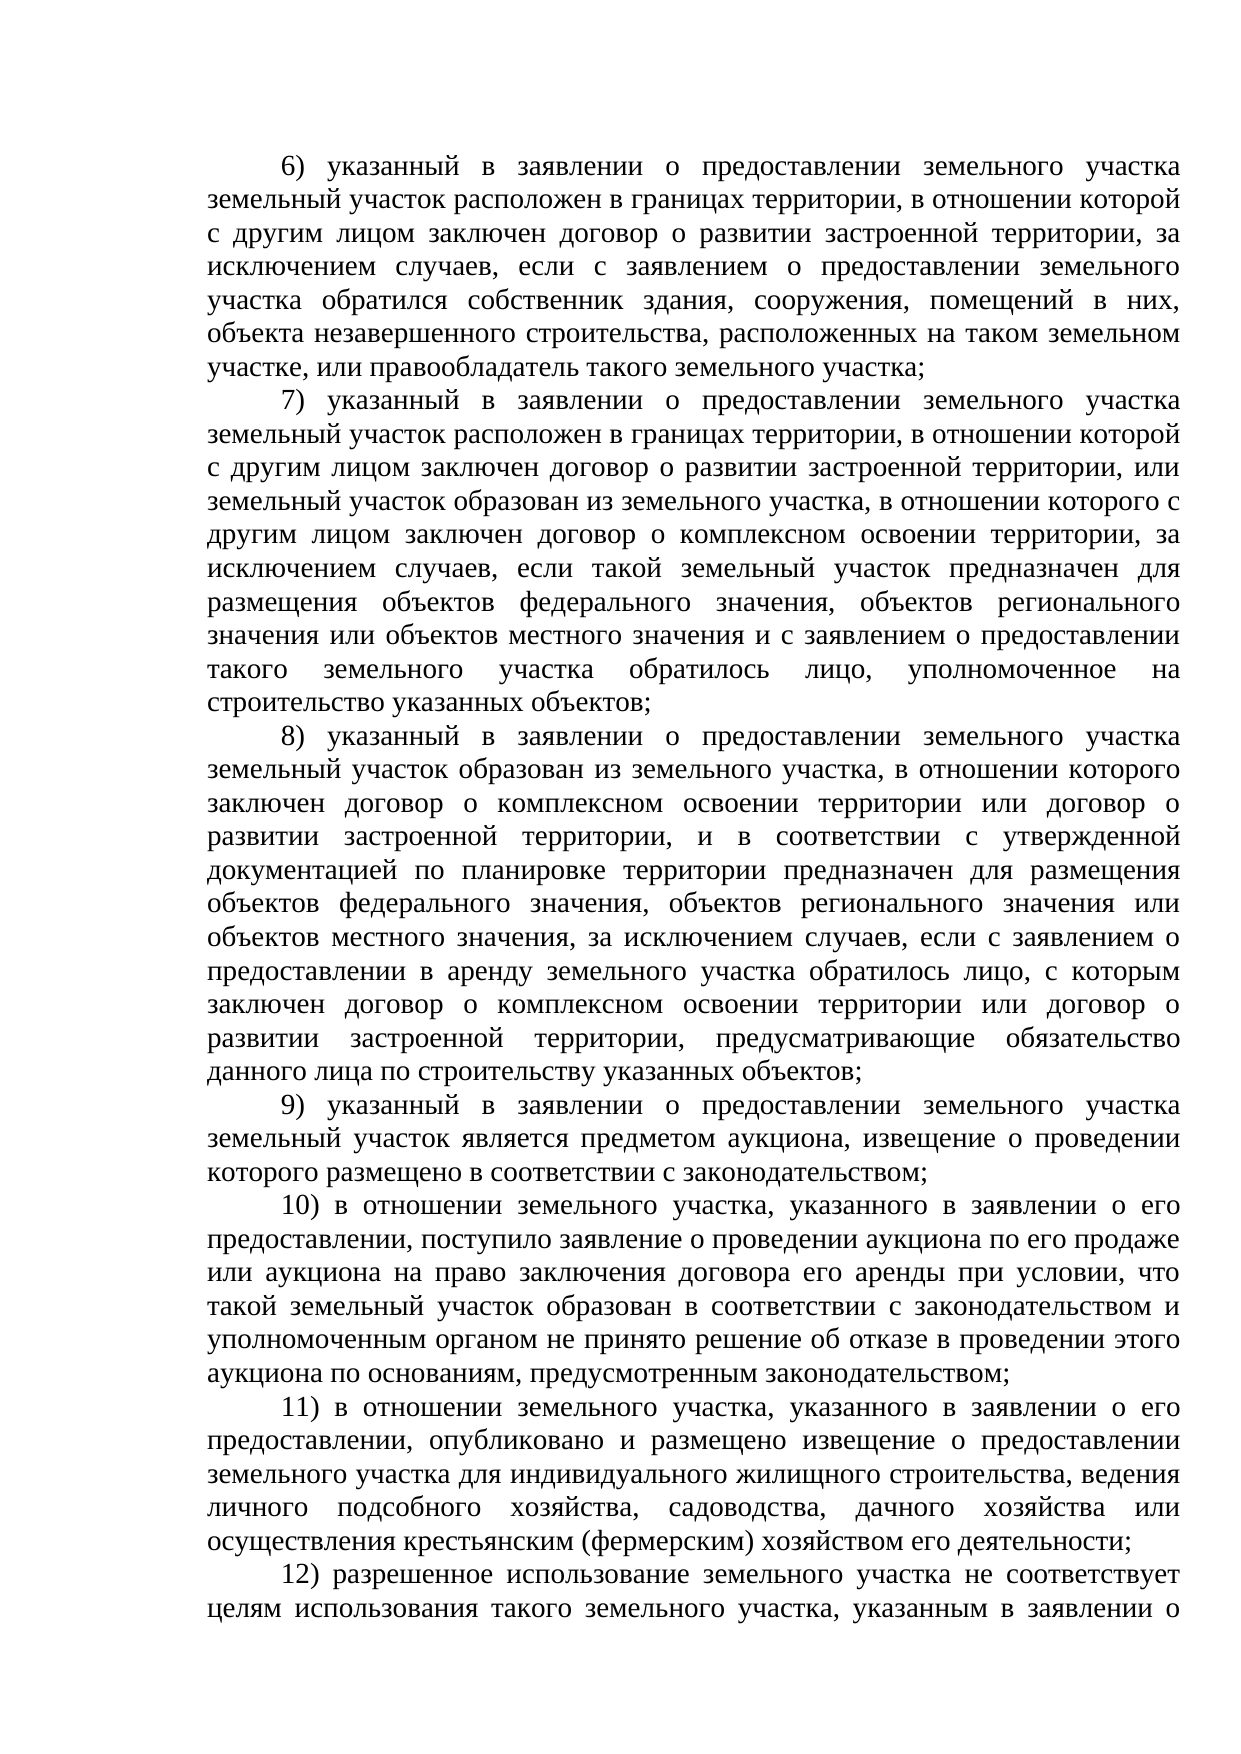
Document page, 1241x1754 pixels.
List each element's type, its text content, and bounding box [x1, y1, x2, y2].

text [207, 1556, 1181, 1623]
text 9) указанный в заявлении о предоставлении земельного участка земельный участок является предметом аукциона, извещение о проведении которого размещено в соответствии с законодательством; [207, 1087, 1181, 1187]
text 11) в отношении земельного участка, указанного в заявлении о его предоставлении, опубликовано и размещено извещение о предоставлении земельного участка для индивидуального жилищного строительства, ведения личного подсобного хозяйства, садоводства, дачного хозяйства или осуществления крестьянским (фермерским) хозяйством его деятельности; [207, 1389, 1181, 1556]
text 6) указанный в заявлении о предоставлении земельного участка земельный участок расположен в границах территории, в отношении которой с другим лицом заключен договор о развитии застроенной территории, за исключением случаев, если с заявлением о предоставлении земельного участка обратился собственник здания, сооружения, помещений в них, объекта незавершенного строительства, расположенных на таком земельном участке, или правообладатель такого земельного участка; [207, 148, 1181, 382]
text 10) в отношении земельного участка, указанного в заявлении о его предоставлении, поступило заявление о проведении аукциона по его продаже или аукциона на право заключения договора его аренды при условии, что такой земельный участок образован в соответствии с законодательством и уполномоченным органом не принято решение об отказе в проведении этого аукциона по основаниям, предусмотренным законодательством; [207, 1187, 1181, 1389]
text 8) указанный в заявлении о предоставлении земельного участка земельный участок образован из земельного участка, в отношении которого заключен договор о комплексном освоении территории или договор о развитии застроенной территории, и в соответствии с утвержденной документацией по планировке территории предназначен для размещения объектов федерального значения, объектов регионального значения или объектов местного значения, за исключением случаев, если с заявлением о предоставлении в аренду земельного участка обратилось лицо, с которым заключен договор о комплексном освоении территории или договор о развитии застроенной территории, предусматривающие обязательство данного лица по строительству указанных объектов; [207, 718, 1181, 1087]
text 7) указанный в заявлении о предоставлении земельного участка земельный участок расположен в границах территории, в отношении которой с другим лицом заключен договор о развитии застроенной территории, или земельный участок образован из земельного участка, в отношении которого с другим лицом заключен договор о комплексном освоении территории, за исключением случаев, если такой земельный участок предназначен для размещения объектов федерального значения, объектов регионального значения или объектов местного значения и с заявлением о предоставлении такого земельного участка обратилось лицо, уполномоченное на строительство указанных объектов; [207, 382, 1181, 718]
